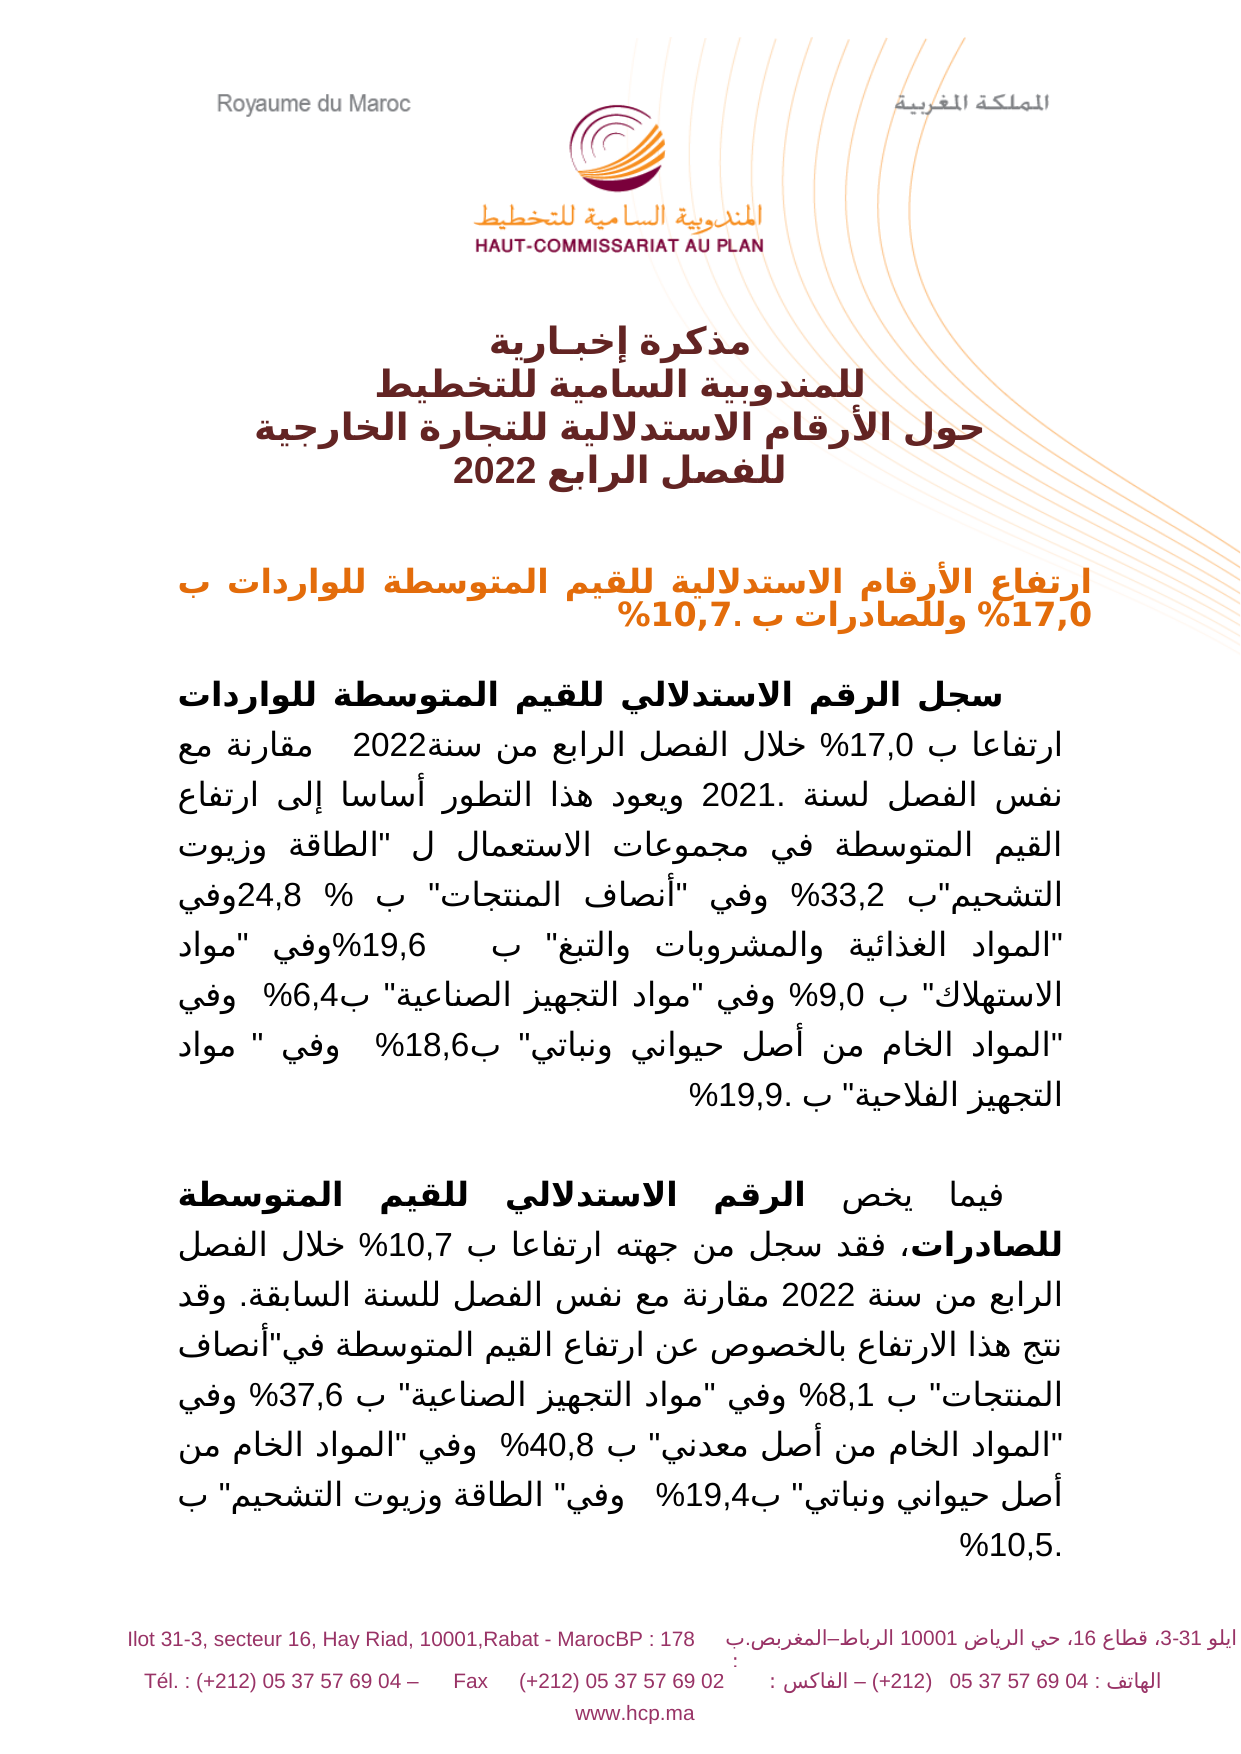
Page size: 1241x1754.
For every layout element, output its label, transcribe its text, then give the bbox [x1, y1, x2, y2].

text للفصل الرابع 2022 [148, 449, 1092, 492]
text فيما يخص الرقم الاستدلالي للقيم المتوسطة للصادرات، فقد سجل من جهته ارتفاعا ب 10,7% خلال الفصل الرابع من سنة 2022 مقارنة مع نفس الفصل للسنة السابقة. وقد نتج هذا الارتفاع بالخصوص عن ارتفاع القيم المتوسطة في"أنصاف المنتجات" ب 8,1% وفي "مواد التجهيز الصناعية" ب 37,6% وفي "المواد الخام من أصل معدني" ب 40,8% وفي "المواد الخام من أصل حيواني ونباتي" ب19,4% وفي" الطاقة وزيوت التشحيم" ب .10,5% [177, 1167, 1063, 1567]
picture [0, 37, 1241, 865]
text حول الأرقام الاستدلالية للتجارة الخارجية [148, 406, 1092, 449]
text مذكرة إخبـارية [148, 319, 1092, 362]
text للمندوبية السامية للتخطيط [148, 362, 1092, 406]
text سجل الرقم الاستدلالي للقيم المتوسطة للواردات ارتفاعا ب 17,0% خلال الفصل الرابع من سنة2022 مقارنة مع نفس الفصل لسنة .2021 ويعود هذا التطور أساسا إلى ارتفاع القيم المتوسطة في مجموعات الاستعمال ل "الطاقة وزيوت التشحيم"ب 33,2% وفي "أنصاف المنتجات" ب % 24,8وفي "المواد الغذائية والمشروبات والتبغ" ب 19,6%وفي "مواد الاستهلاك" ب 9,0% وفي "مواد التجهيز الصناعية" ب6,4% وفي "المواد الخام من أصل حيواني ونباتي" ب18,6% وفي " مواد التجهيز الفلاحية" ب .19,9% [177, 667, 1063, 1117]
text ارتفاع الأرقام الاستدلالية للقيم المتوسطة للواردات ب 17,0% وللصادرات ب .10,7% [177, 567, 1092, 633]
